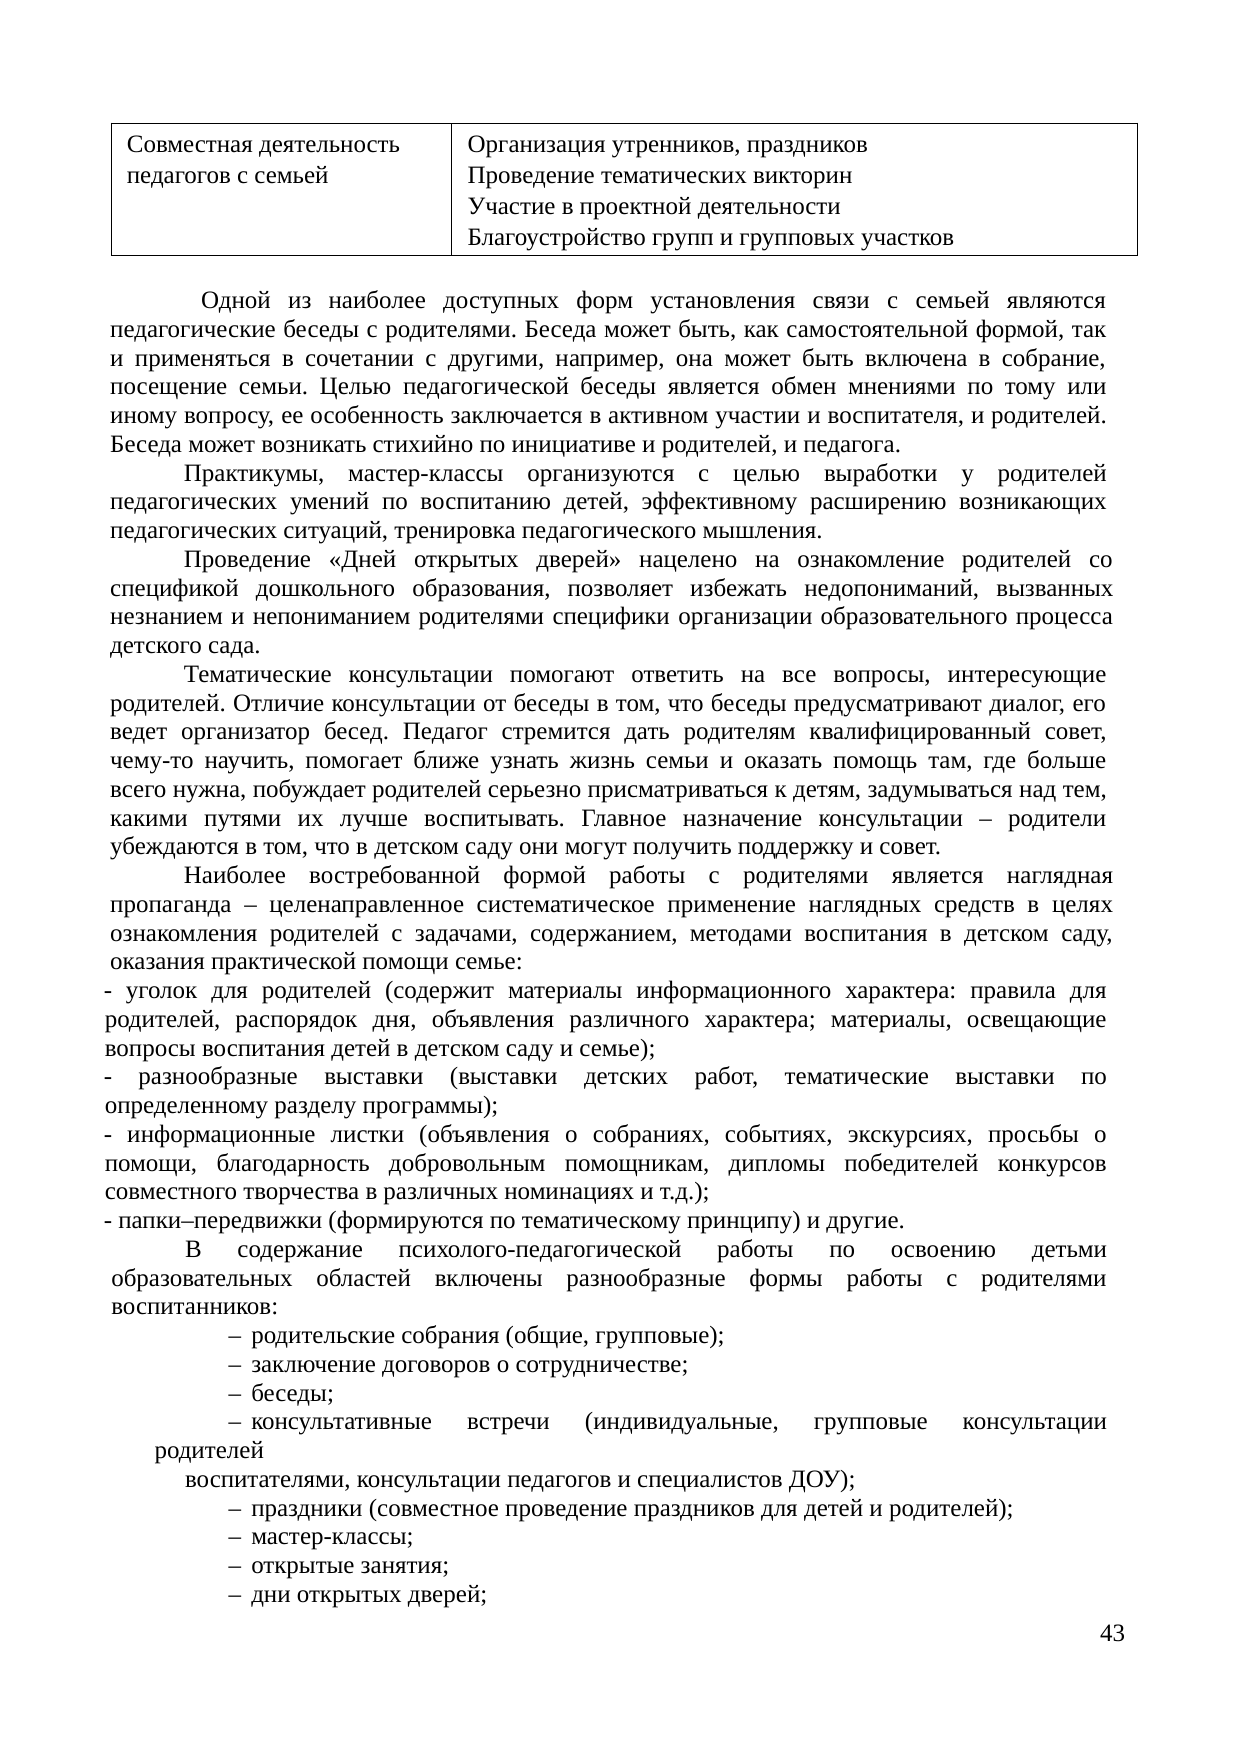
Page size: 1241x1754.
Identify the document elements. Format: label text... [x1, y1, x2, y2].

list беседы; [154, 1378, 1107, 1406]
table_cell Совместная деятельность педагогов с семьей [112, 124, 451, 255]
text Проведение «Дней открытых дверей» нацелено на ознакомление родителей со спецификой дошкольного образования, позволяет избежать недопониманий, вызванных незнанием и непониманием родителями специфики организации образовательного процесса детского сада. [110, 544, 1114, 659]
list дни открытых дверей; [154, 1579, 1107, 1608]
text В содержание психолого-педагогической работы по освоению детьми образовательных областей включены разнообразные формы работы с родителями воспитанников: [111, 1234, 1107, 1320]
list мастер-классы; [154, 1521, 1107, 1550]
table_cell Организация утренников, праздников Проведение тематических викторин Участие в проектной деятельности Благоустройство групп и групповых участков [452, 124, 1137, 255]
text - папки–передвижки (формируются по тематическому принципу) и другие. [103, 1205, 1107, 1234]
text - информационные листки (объявления о собраниях, событиях, экскурсиях, просьбы о помощи, благодарность добровольным помощникам, дипломы победителей конкурсов совместного творчества в различных номинациях и т.д.); [103, 1119, 1107, 1205]
text - разнообразные выставки (выставки детских работ, тематические выставки по определенному разделу программы); [103, 1061, 1107, 1119]
list родительские собрания (общие, групповые); [154, 1320, 1107, 1349]
list заключение договоров о сотрудничестве; [154, 1349, 1107, 1378]
text Тематические консультации помогают ответить на все вопросы, интересующие родителей. Отличие консультации от беседы в том, что беседы предусматривают диалог, его ведет организатор бесед. Педагог стремится дать родителям квалифицированный совет, чему-то научить, помогает ближе узнать жизнь семьи и оказать помощь там, где больше всего нужна, побуждает родителей серьезно присматриваться к детям, задумываться над тем, какими путями их лучше воспитывать. Главное назначение консультации – родители убеждаются в том, что в детском саду они могут получить поддержку и совет. [110, 659, 1107, 860]
text Практикумы, мастер-классы организуются с целью выработки у родителей педагогических умений по воспитанию детей, эффективному расширению возникающих педагогических ситуаций, тренировка педагогического мышления. [110, 458, 1107, 544]
text - уголок для родителей (содержит материалы информационного характера: правила для родителей, распорядок дня, объявления различного характера; материалы, освещающие вопросы воспитания детей в детском саду и семье); [103, 975, 1107, 1061]
list праздники (совместное проведение праздников для детей и родителей); [154, 1493, 1107, 1521]
text воспитателями, консультации педагогов и специалистов ДОУ); [111, 1464, 1107, 1493]
text Наиболее востребованной формой работы с родителями является наглядная пропаганда – целенаправленное систематическое применение наглядных средств в целях ознакомления родителей с задачами, содержанием, методами воспитания в детском саду, оказания практической помощи семье: [110, 860, 1114, 975]
text Одной из наиболее доступных форм установления связи с семьей являются педагогические беседы с родителями. Беседа может быть, как самостоятельной формой, так и применяться в сочетании с другими, например, она может быть включена в собрание, посещение семьи. Целью педагогической беседы является обмен мнениями по тому или иному вопросу, ее особенность заключается в активном участии и воспитателя, и родителей. Беседа может возникать стихийно по инициативе и родителей, и педагога. [110, 285, 1107, 458]
list консультативные встречи (индивидуальные, групповые консультации родителей [154, 1406, 1107, 1464]
list открытые занятия; [154, 1550, 1107, 1579]
